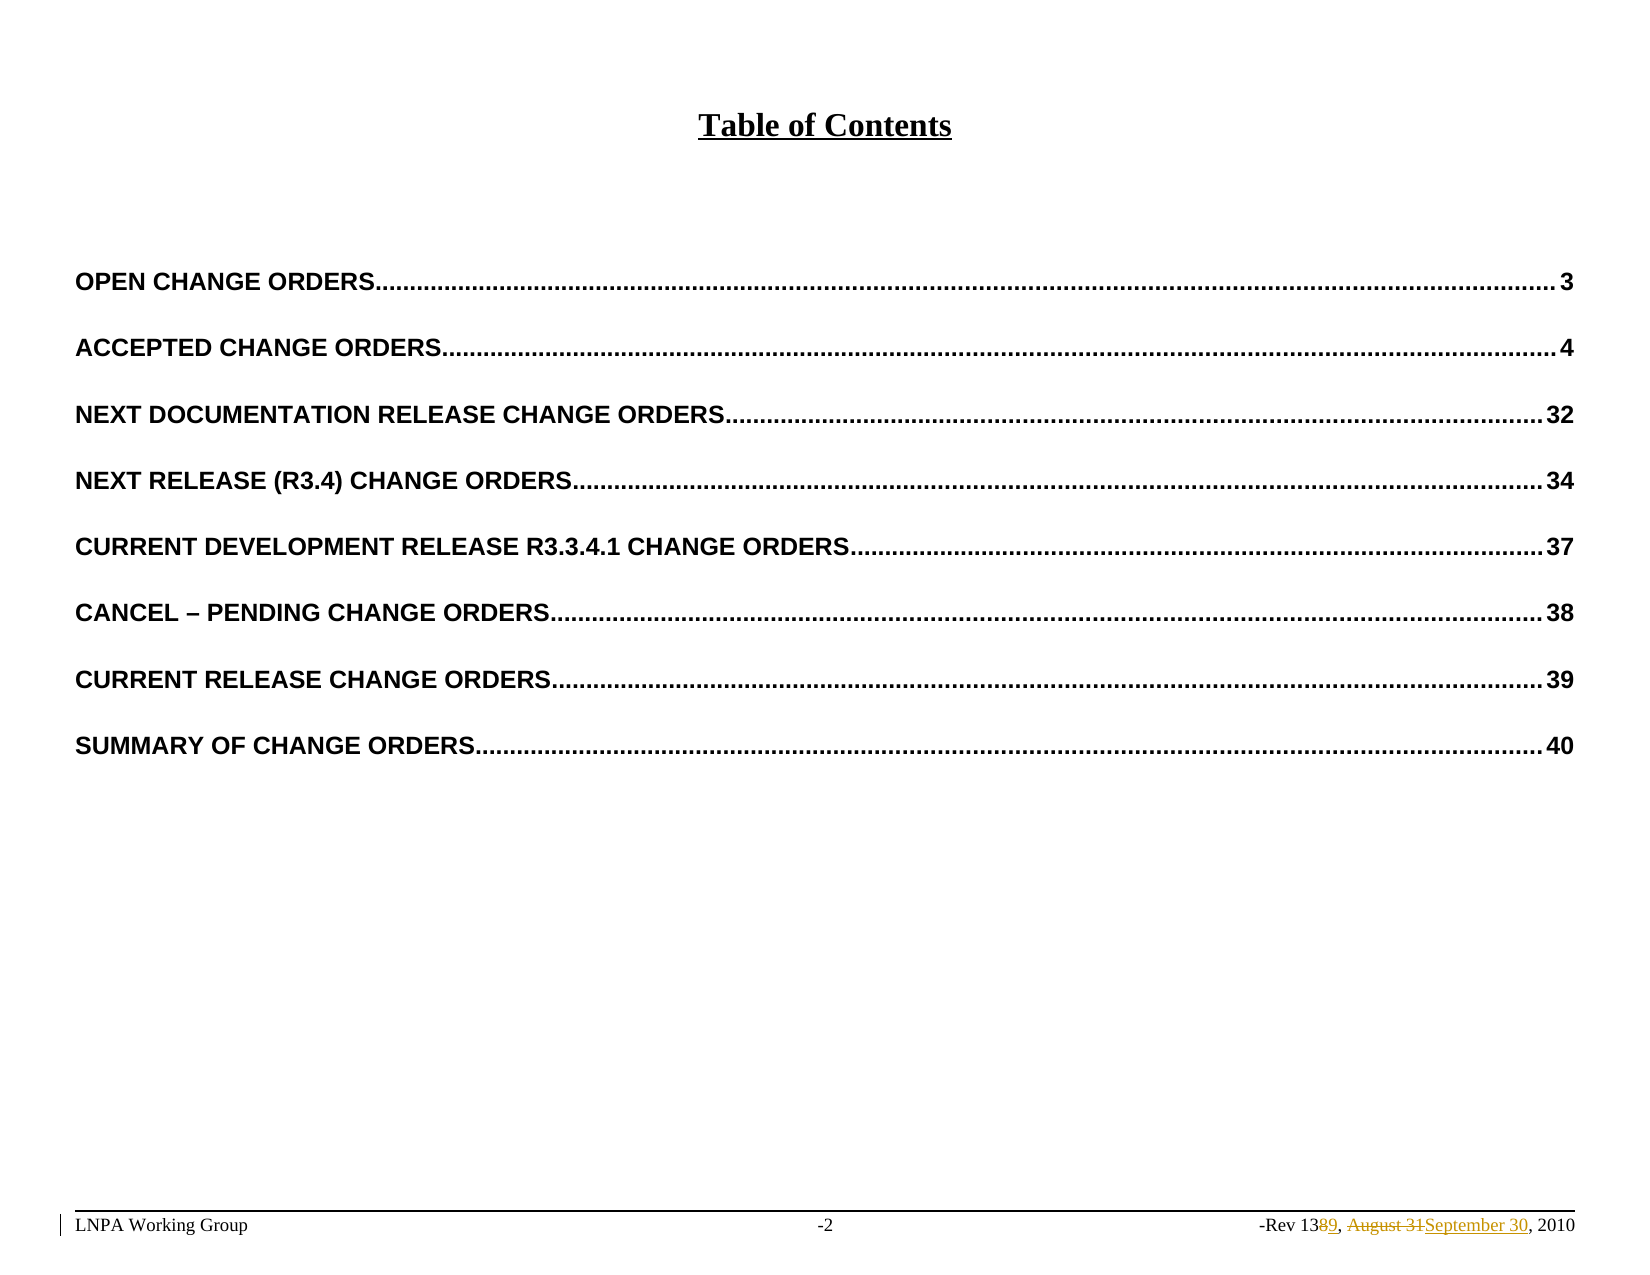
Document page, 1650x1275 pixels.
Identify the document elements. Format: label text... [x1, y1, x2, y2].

text Next Release (R3.4) Change Orders 34 [75, 466, 1575, 494]
text Table of Contents [75, 105, 1575, 143]
text Next Documentation Release Change Orders 32 [75, 399, 1575, 428]
text Current Release Change Orders 39 [75, 664, 1575, 693]
text Cancel – Pending Change Orders 38 [75, 598, 1575, 627]
text Summary of Change Orders 40 [75, 731, 1575, 759]
text Current Development Release R3.3.4.1 Change Orders 37 [75, 532, 1575, 561]
text Accepted Change Orders 4 [75, 333, 1575, 362]
text Open Change Orders 3 [75, 267, 1575, 296]
